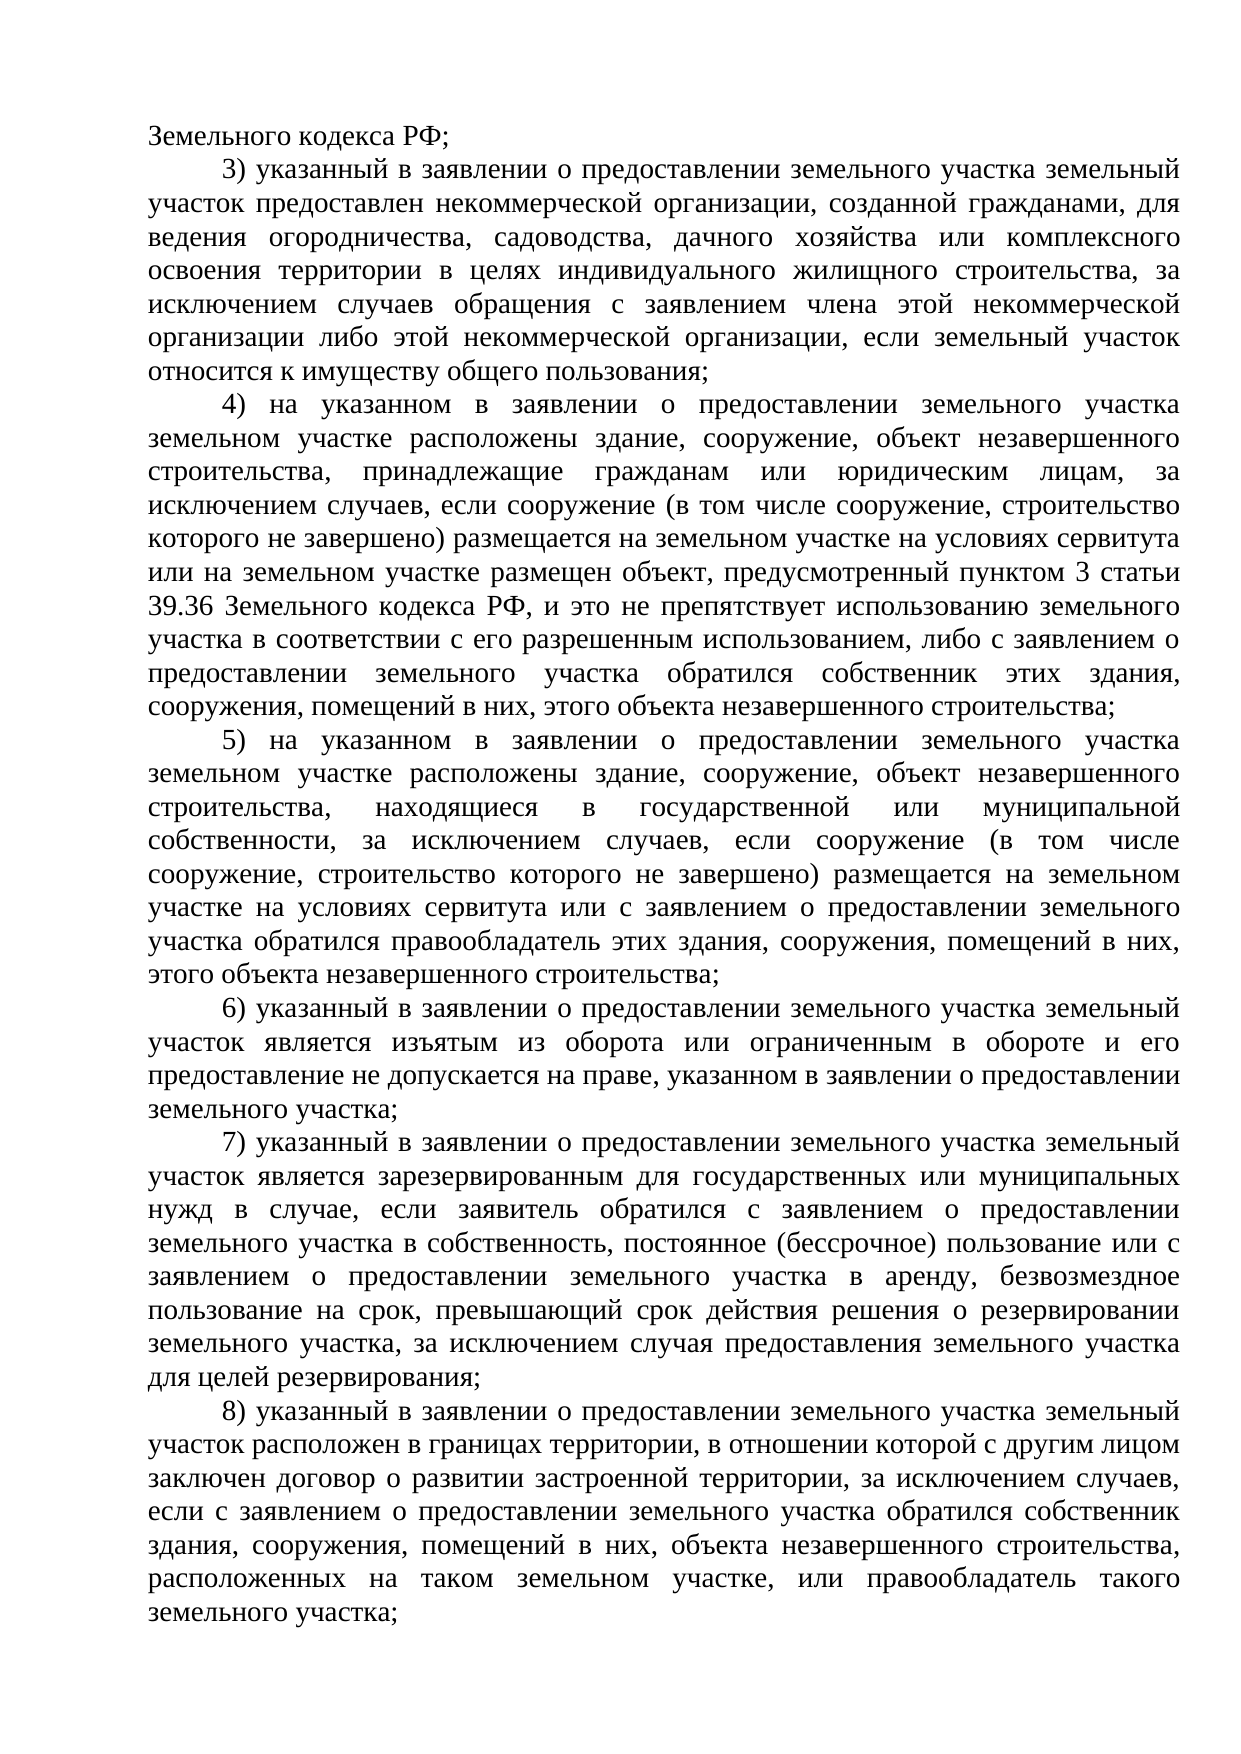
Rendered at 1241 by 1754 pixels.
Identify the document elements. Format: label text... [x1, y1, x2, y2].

text 4) на указанном в заявлении о предоставлении земельного участка земельном участке расположены здание, сооружение, объект незавершенного строительства, принадлежащие гражданам или юридическим лицам, за исключением случаев, если сооружение (в том числе сооружение, строительство которого не завершено) размещается на земельном участке на условиях сервитута или на земельном участке размещен объект, предусмотренный пунктом 3 статьи 39.36 Земельного кодекса РФ, и это не препятствует использованию земельного участка в соответствии с его разрешенным использованием, либо с заявлением о предоставлении земельного участка обратился собственник этих здания, сооружения, помещений в них, этого объекта незавершенного строительства; [148, 386, 1181, 722]
text 3) указанный в заявлении о предоставлении земельного участка земельный участок предоставлен некоммерческой организации, созданной гражданами, для ведения огородничества, садоводства, дачного хозяйства или комплексного освоения территории в целях индивидуального жилищного строительства, за исключением случаев обращения с заявлением члена этой некоммерческой организации либо этой некоммерческой организации, если земельный участок относится к имуществу общего пользования; [148, 152, 1181, 386]
text 5) на указанном в заявлении о предоставлении земельного участка земельном участке расположены здание, сооружение, объект незавершенного строительства, находящиеся в государственной или муниципальной собственности, за исключением случаев, если сооружение (в том числе сооружение, строительство которого не завершено) размещается на земельном участке на условиях сервитута или с заявлением о предоставлении земельного участка обратился правообладатель этих здания, сооружения, помещений в них, этого объекта незавершенного строительства; [148, 722, 1181, 990]
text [148, 118, 1181, 152]
text 7) указанный в заявлении о предоставлении земельного участка земельный участок является зарезервированным для государственных или муниципальных нужд в случае, если заявитель обратился с заявлением о предоставлении земельного участка в собственность, постоянное (бессрочное) пользование или с заявлением о предоставлении земельного участка в аренду, безвозмездное пользование на срок, превышающий срок действия решения о резервировании земельного участка, за исключением случая предоставления земельного участка для целей резервирования; [148, 1124, 1181, 1393]
text 6) указанный в заявлении о предоставлении земельного участка земельный участок является изъятым из оборота или ограниченным в обороте и его предоставление не допускается на праве, указанном в заявлении о предоставлении земельного участка; [148, 990, 1181, 1124]
text 8) указанный в заявлении о предоставлении земельного участка земельный участок расположен в границах территории, в отношении которой с другим лицом заключен договор о развитии застроенной территории, за исключением случаев, если с заявлением о предоставлении земельного участка обратился собственник здания, сооружения, помещений в них, объекта незавершенного строительства, расположенных на таком земельном участке, или правообладатель такого земельного участка; [148, 1393, 1181, 1627]
